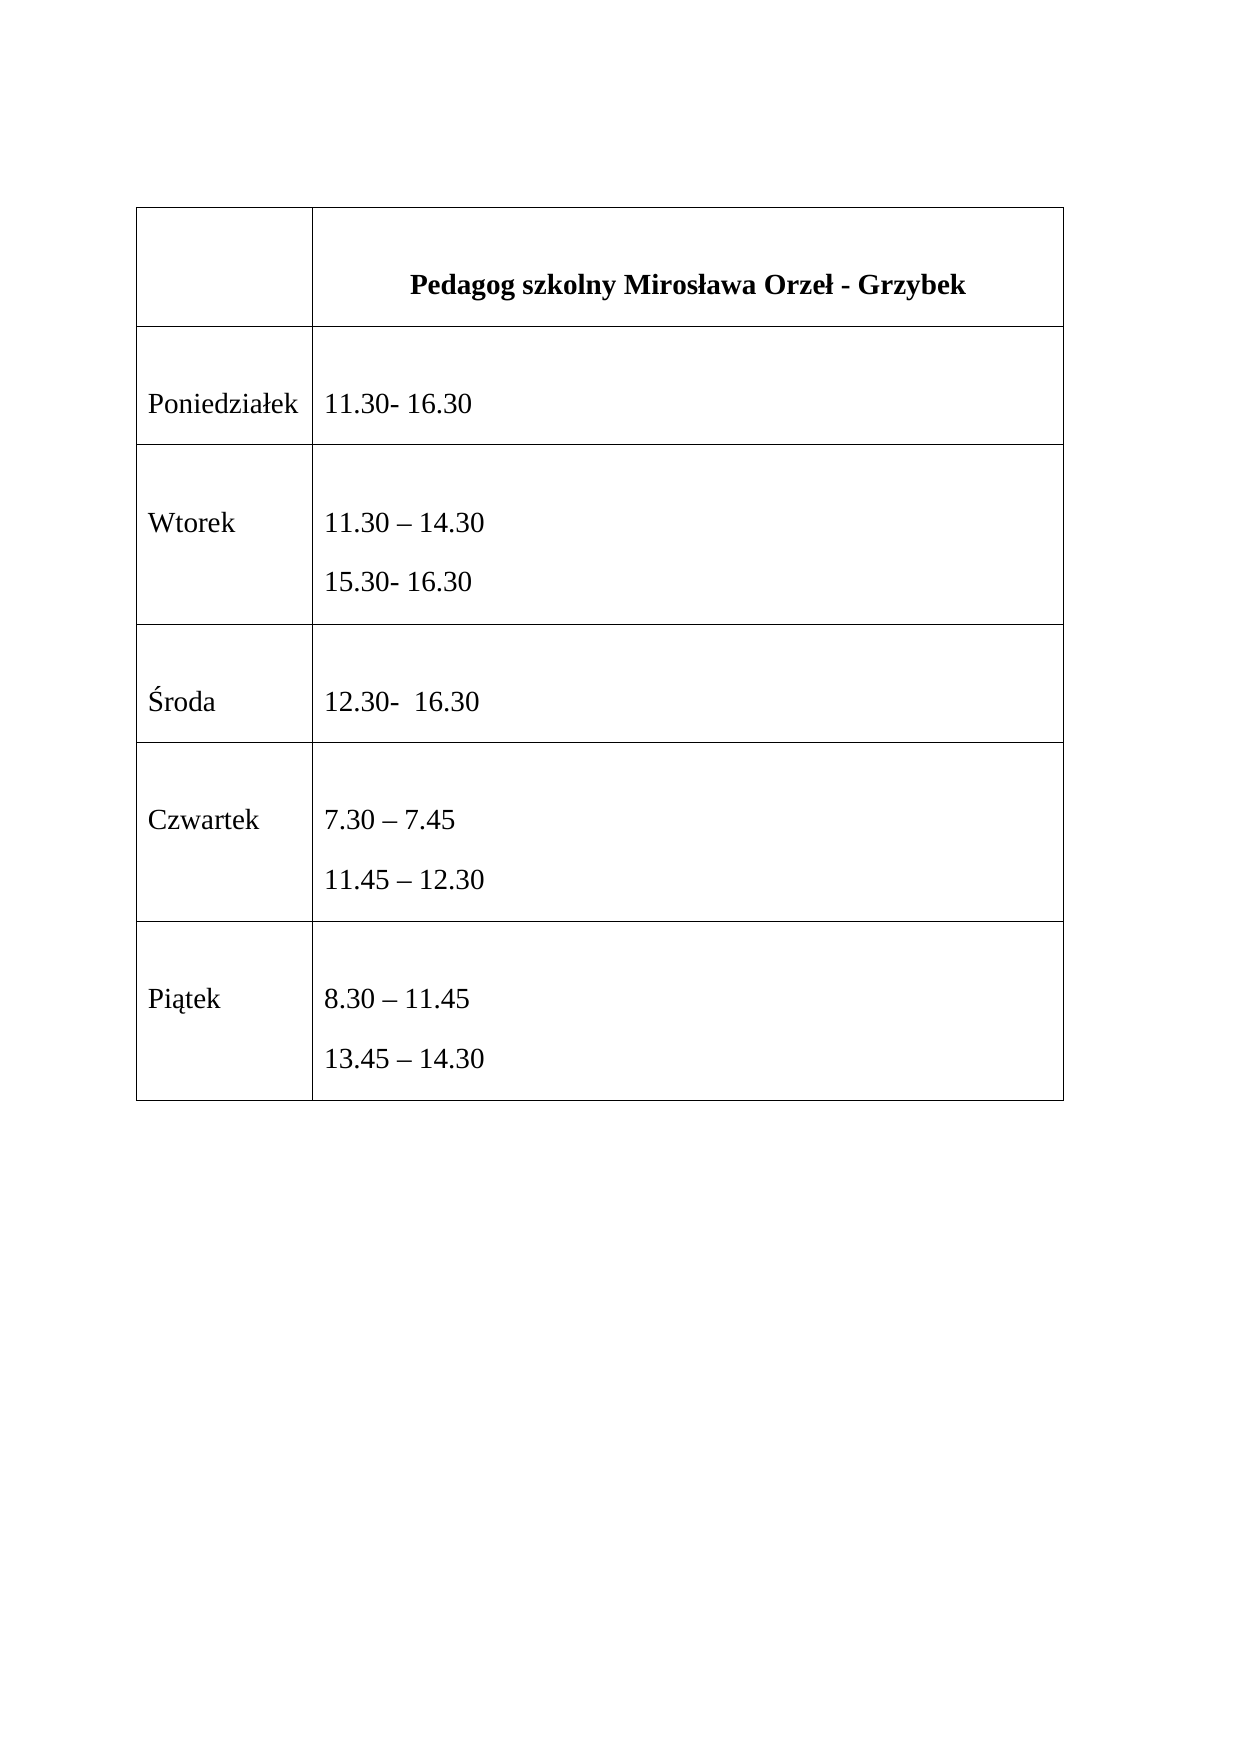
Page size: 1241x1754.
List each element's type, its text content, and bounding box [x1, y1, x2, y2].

table_cell 8.30 – 11.45 13.45 – 14.30 [313, 922, 1063, 1100]
table_header [137, 208, 312, 326]
table_cell 11.30 – 14.30 15.30- 16.30 [313, 445, 1063, 623]
table_cell Czwartek [137, 743, 312, 921]
table_header Pedagog szkolny Mirosława Orzeł - Grzybek [313, 208, 1063, 326]
table_cell 11.30- 16.30 [313, 327, 1063, 444]
table_cell 7.30 – 7.45 11.45 – 12.30 [313, 743, 1063, 921]
table_cell Środa [137, 625, 312, 742]
table_cell 12.30- 16.30 [313, 625, 1063, 742]
table_cell Wtorek [137, 445, 312, 623]
table_cell Piątek [137, 922, 312, 1100]
table_cell Poniedziałek [137, 327, 312, 444]
